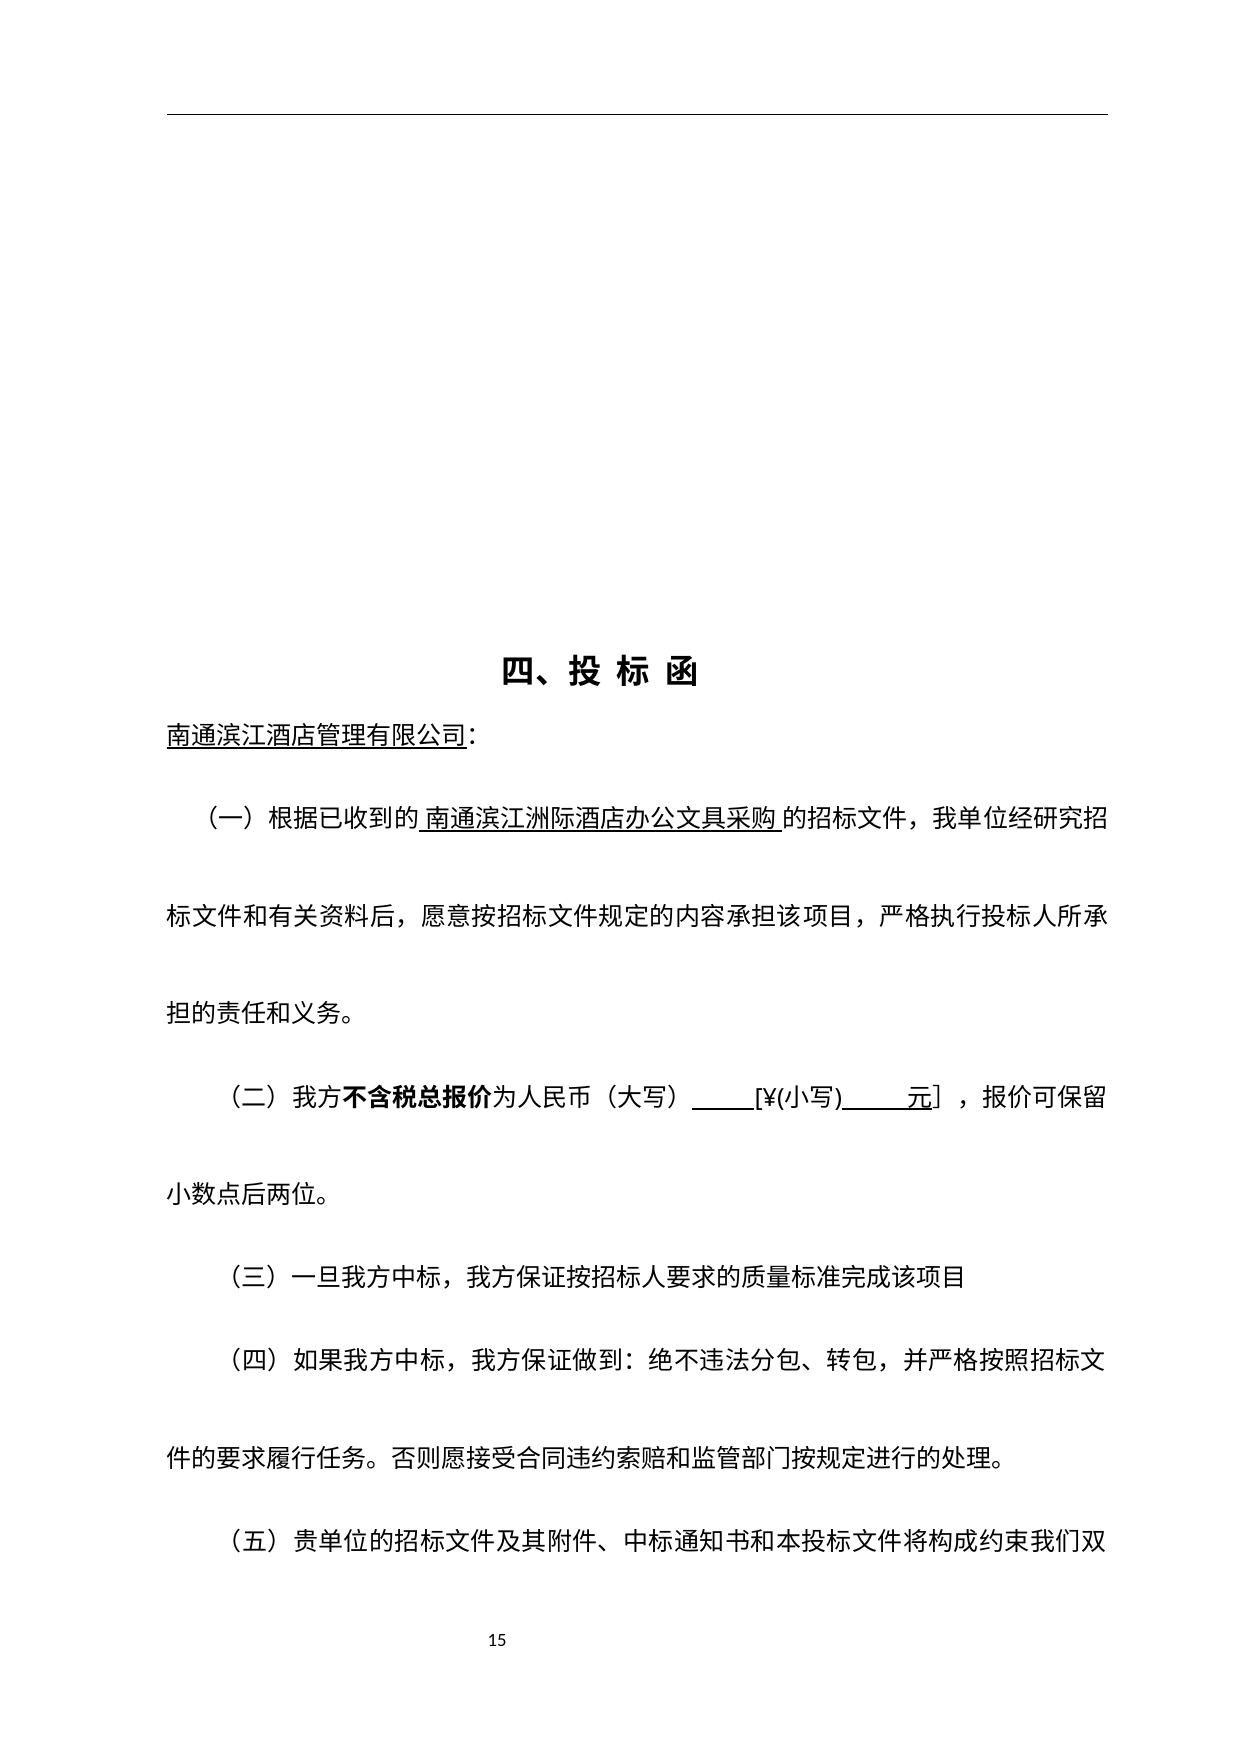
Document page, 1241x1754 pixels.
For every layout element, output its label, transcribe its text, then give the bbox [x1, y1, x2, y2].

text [167, 1507, 1108, 1572]
text （一）根据已收到的 南通滨江洲际酒店办公文具采购 的招标文件，我单位经研究招标文件和有关资料后，愿意按招标文件规定的内容承担该项目，严格执行投标人所承担的责任和义务。 [167, 784, 1108, 1044]
text （三）一旦我方中标，我方保证按招标人要求的质量标准完成该项目 [167, 1243, 1108, 1308]
text 四、投 标 函 [167, 636, 1108, 701]
text 南通滨江酒店管理有限公司： [167, 701, 1108, 766]
text （四）如果我方中标，我方保证做到：绝不违法分包、转包，并严格按照招标文件的要求履行任务。否则愿接受合同违约索赔和监管部门按规定进行的处理。 [167, 1326, 1108, 1489]
text （二）我方不含税总报价为人民币（大写） [¥(小写) 元］，报价可保留小数点后两位。 [167, 1063, 1108, 1225]
